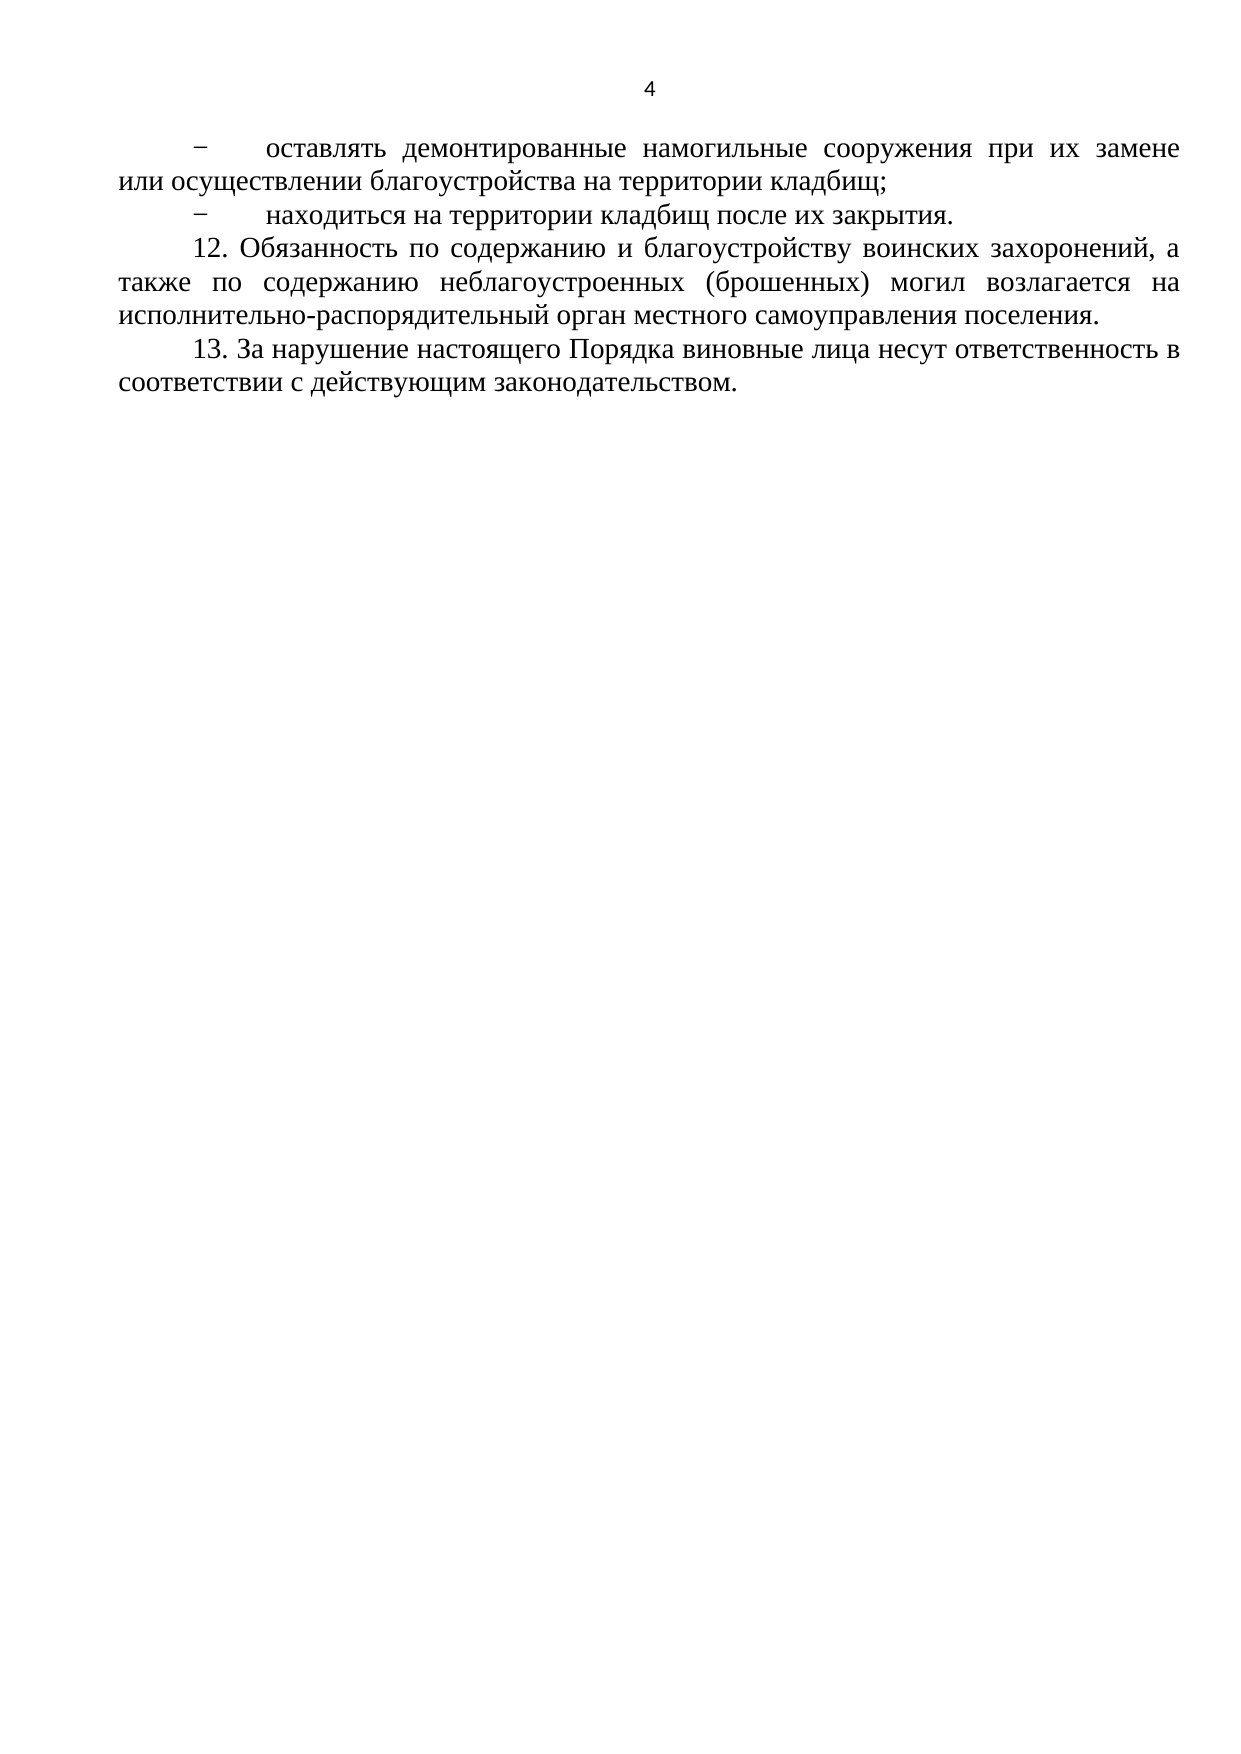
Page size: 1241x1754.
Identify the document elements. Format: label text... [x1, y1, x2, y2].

list оставлять демонтированные намогильные сооружения при их замене или осуществлении благоустройства на территории кладбищ; [118, 130, 1181, 197]
list находиться на территории кладбищ после их закрытия. [118, 197, 1181, 230]
text 12. Обязанность по содержанию и благоустройству воинских захоронений, а также по содержанию неблагоустроенных (брошенных) могил возлагается на исполнительно-распорядительный орган местного самоуправления поселения. [118, 230, 1181, 331]
text 13. За нарушение настоящего Порядка виновные лица несут ответственность в соответствии с действующим законодательством. [118, 331, 1181, 398]
